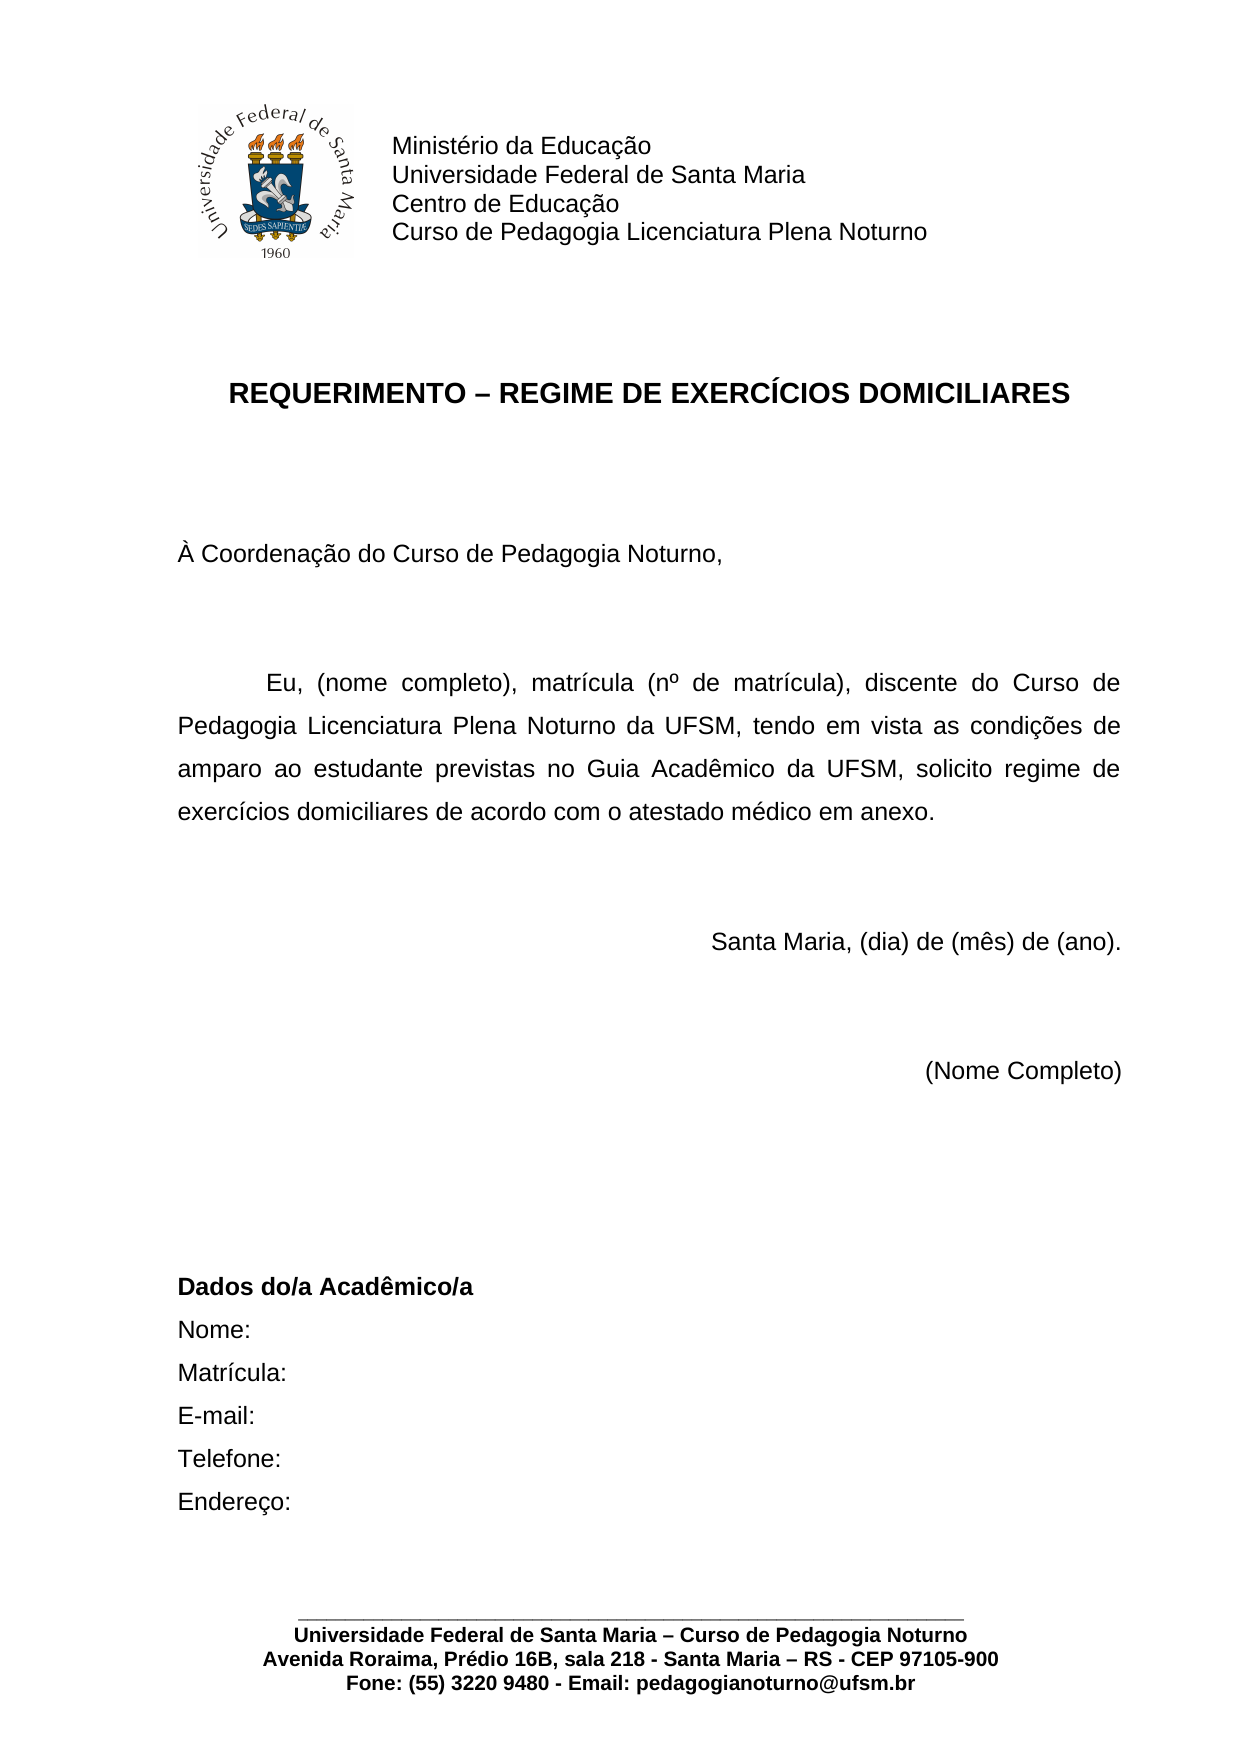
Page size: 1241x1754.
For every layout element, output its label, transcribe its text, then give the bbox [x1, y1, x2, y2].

text Matrícula: [177, 1358, 1122, 1387]
text Telefone: [177, 1444, 1122, 1473]
text Santa Maria, (dia) de (mês) de (ano). [177, 927, 1122, 955]
text Nome: [177, 1315, 1122, 1343]
text Endereço: [177, 1487, 1122, 1516]
text E-mail: [177, 1401, 1122, 1430]
text Dados do/a Acadêmico/a [177, 1272, 1122, 1300]
text À Coordenação do Curso de Pedagogia Noturno, [177, 538, 1122, 567]
picture [198, 104, 354, 258]
text REQUERIMENTO – REGIME DE EXERCÍCIOS DOMICILIARES [177, 376, 1122, 409]
text Eu, (nome completo), matrícula (nº de matrícula), discente do Curso de Pedagogia Licenciatura Plena Noturno da UFSM, tendo em vista as condições de amparo ao estudante previstas no Guia Acadêmico da UFSM, solicito regime de exercícios domiciliares de acordo com o atestado médico em anexo. [177, 668, 1122, 826]
text (Nome Completo) [177, 1056, 1122, 1085]
